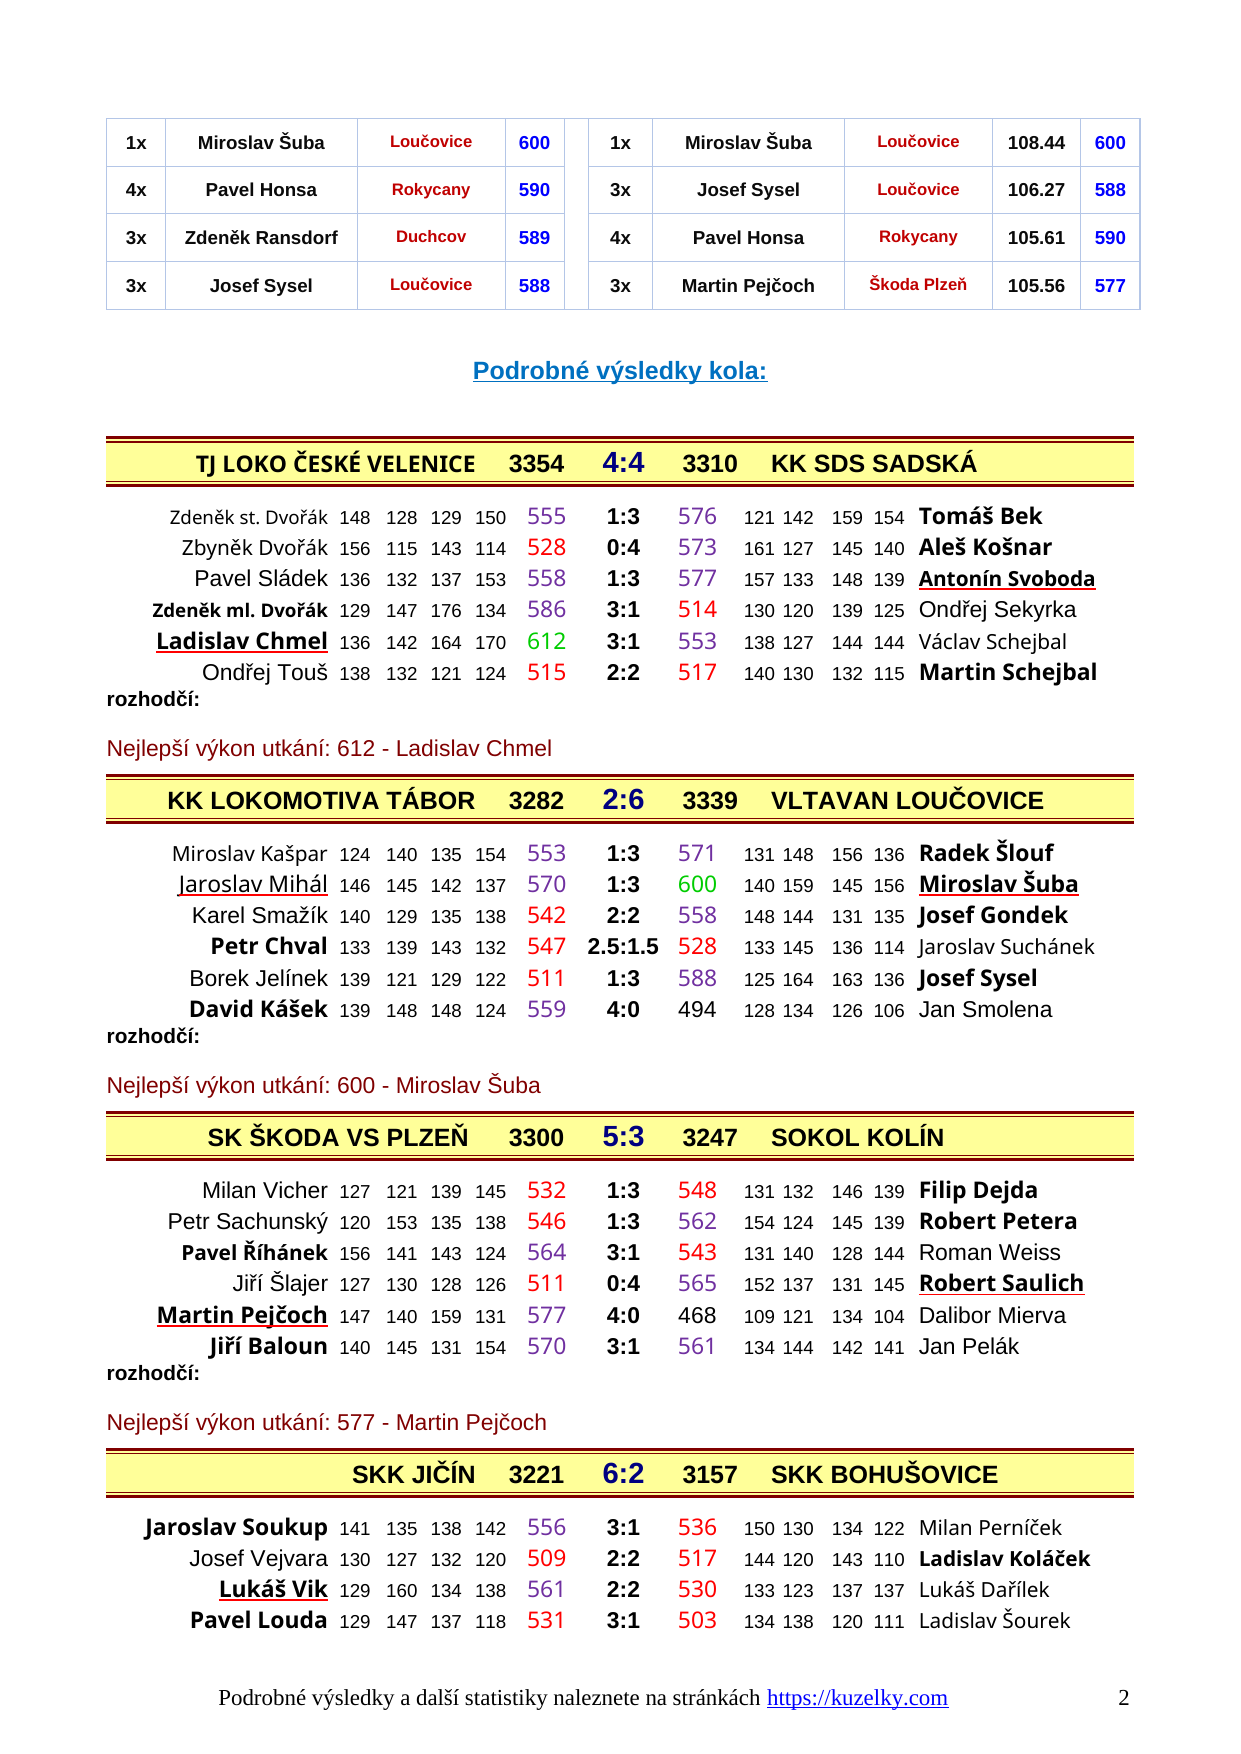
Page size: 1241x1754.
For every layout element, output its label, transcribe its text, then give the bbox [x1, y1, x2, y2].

text Pavel Říhánek 156 141 143 124 564 3:1 543 131 140 128 144 Roman Weiss [106, 1236, 1134, 1267]
text Petr Sachunský 120 153 135 138 546 1:3 562 154 124 145 139 Robert Petera [106, 1205, 1134, 1236]
text SKK Jičín 3221 6:2 3157 SKK Bohušovice [106, 1454, 1134, 1492]
text Ladislav Chmel 136 142 164 170 612 3:1 553 138 127 144 144 Václav Schejbal [106, 624, 1134, 656]
table_cell Rokycany [845, 214, 992, 261]
table_cell 3x [107, 262, 165, 308]
table_cell 1x [107, 119, 165, 166]
text Pavel Louda 129 147 137 118 531 3:1 503 134 138 120 111 Ladislav Šourek [106, 1604, 1134, 1636]
text SK Škoda VS Plzeň 3300 5:3 3247 Sokol Kolín [106, 1117, 1134, 1155]
table_cell 600 [506, 119, 564, 166]
table_cell 1x [589, 119, 652, 166]
text David Kášek 139 148 148 124 559 4:0 494 128 134 126 106 Jan Smolena [106, 993, 1134, 1024]
table_cell 589 [506, 214, 564, 261]
text Jaroslav Mihál 146 145 142 137 570 1:3 600 140 159 145 156 Miroslav Šuba [106, 868, 1134, 899]
table_cell Zdeněk Ransdorf [166, 214, 357, 261]
text Nejlepší výkon utkání: 577 - Martin Pejčoch [106, 1409, 1134, 1435]
text Lukáš Vik 129 160 134 138 561 2:2 530 133 123 137 137 Lukáš Dařílek [106, 1573, 1134, 1604]
table_cell 600 [1081, 119, 1139, 166]
table_cell 3x [107, 214, 165, 261]
table_cell Pavel Honsa [166, 167, 357, 213]
table_cell 106.27 [993, 167, 1080, 213]
table_cell Josef Sysel [166, 262, 357, 308]
table_cell Miroslav Šuba [653, 119, 844, 166]
text Petr Chval 133 139 143 132 547 2.5:1.5 528 133 145 136 114 Jaroslav Suchánek [106, 930, 1134, 962]
text Zdeněk st. Dvořák 148 128 129 150 555 1:3 576 121 142 159 154 Tomáš Bek [106, 499, 1134, 531]
text Karel Smažík 140 129 135 138 542 2:2 558 148 144 131 135 Josef Gondek [106, 899, 1134, 930]
text TJ Loko České Velenice 3354 4:4 3310 KK SDS Sadská [106, 443, 1134, 481]
table_cell Škoda Plzeň [845, 262, 992, 308]
text Zbyněk Dvořák 156 115 143 114 528 0:4 573 161 127 145 140 Aleš Košnar [106, 531, 1134, 562]
text Milan Vicher 127 121 139 145 532 1:3 548 131 132 146 139 Filip Dejda [106, 1173, 1134, 1205]
table_cell Loučovice [358, 119, 505, 166]
table_cell 4x [107, 167, 165, 213]
table_cell 3x [589, 167, 652, 213]
table_cell Loučovice [845, 119, 992, 166]
text Jiří Šlajer 127 130 128 126 511 0:4 565 152 137 131 145 Robert Saulich [106, 1267, 1134, 1298]
table_cell Loučovice [845, 167, 992, 213]
text rozhodčí: [106, 687, 1134, 711]
table_cell Miroslav Šuba [166, 119, 357, 166]
table_cell 3x [589, 262, 652, 308]
text Nejlepší výkon utkání: 600 - Miroslav Šuba [106, 1072, 1134, 1098]
text Martin Pejčoch 147 140 159 131 577 4:0 468 109 121 134 104 Dalibor Mierva [106, 1298, 1134, 1330]
table_cell 590 [506, 167, 564, 213]
text rozhodčí: [106, 1024, 1134, 1048]
table_cell Josef Sysel [653, 167, 844, 213]
text Josef Vejvara 130 127 132 120 509 2:2 517 144 120 143 110 Ladislav Koláček [106, 1542, 1134, 1573]
text Zdeněk ml. Dvořák 129 147 176 134 586 3:1 514 130 120 139 125 Ondřej Sekyrka [106, 593, 1134, 624]
table_cell Pavel Honsa [653, 214, 844, 261]
table_cell Loučovice [358, 262, 505, 308]
table_cell 590 [1081, 214, 1139, 261]
text Ondřej Touš 138 132 121 124 515 2:2 517 140 130 132 115 Martin Schejbal [106, 656, 1134, 687]
text KK Lokomotiva Tábor 3282 2:6 3339 Vltavan Loučovice [106, 780, 1134, 818]
table_cell 105.61 [993, 214, 1080, 261]
table_cell Martin Pejčoch [653, 262, 844, 308]
table_cell Duchcov [358, 214, 505, 261]
text Nejlepší výkon utkání: 612 - Ladislav Chmel [106, 735, 1134, 761]
text Pavel Sládek 136 132 137 153 558 1:3 577 157 133 148 139 Antonín Svoboda [106, 562, 1134, 593]
text rozhodčí: [106, 1361, 1134, 1385]
table_cell 105.56 [993, 262, 1080, 308]
text Jaroslav Soukup 141 135 138 142 556 3:1 536 150 130 134 122 Milan Perníček [106, 1511, 1134, 1542]
table_cell 588 [1081, 167, 1139, 213]
table_cell 577 [1081, 262, 1139, 308]
table_cell 108.44 [993, 119, 1080, 166]
table_cell 4x [589, 214, 652, 261]
text Jiří Baloun 140 145 131 154 570 3:1 561 134 144 142 141 Jan Pelák [106, 1330, 1134, 1361]
text Miroslav Kašpar 124 140 135 154 553 1:3 571 131 148 156 136 Radek Šlouf [106, 837, 1134, 868]
text Borek Jelínek 139 121 129 122 511 1:3 588 125 164 163 136 Josef Sysel [106, 962, 1134, 993]
text Podrobné výsledky kola: [94, 356, 1145, 385]
table_cell Rokycany [358, 167, 505, 213]
table_cell 588 [506, 262, 564, 308]
